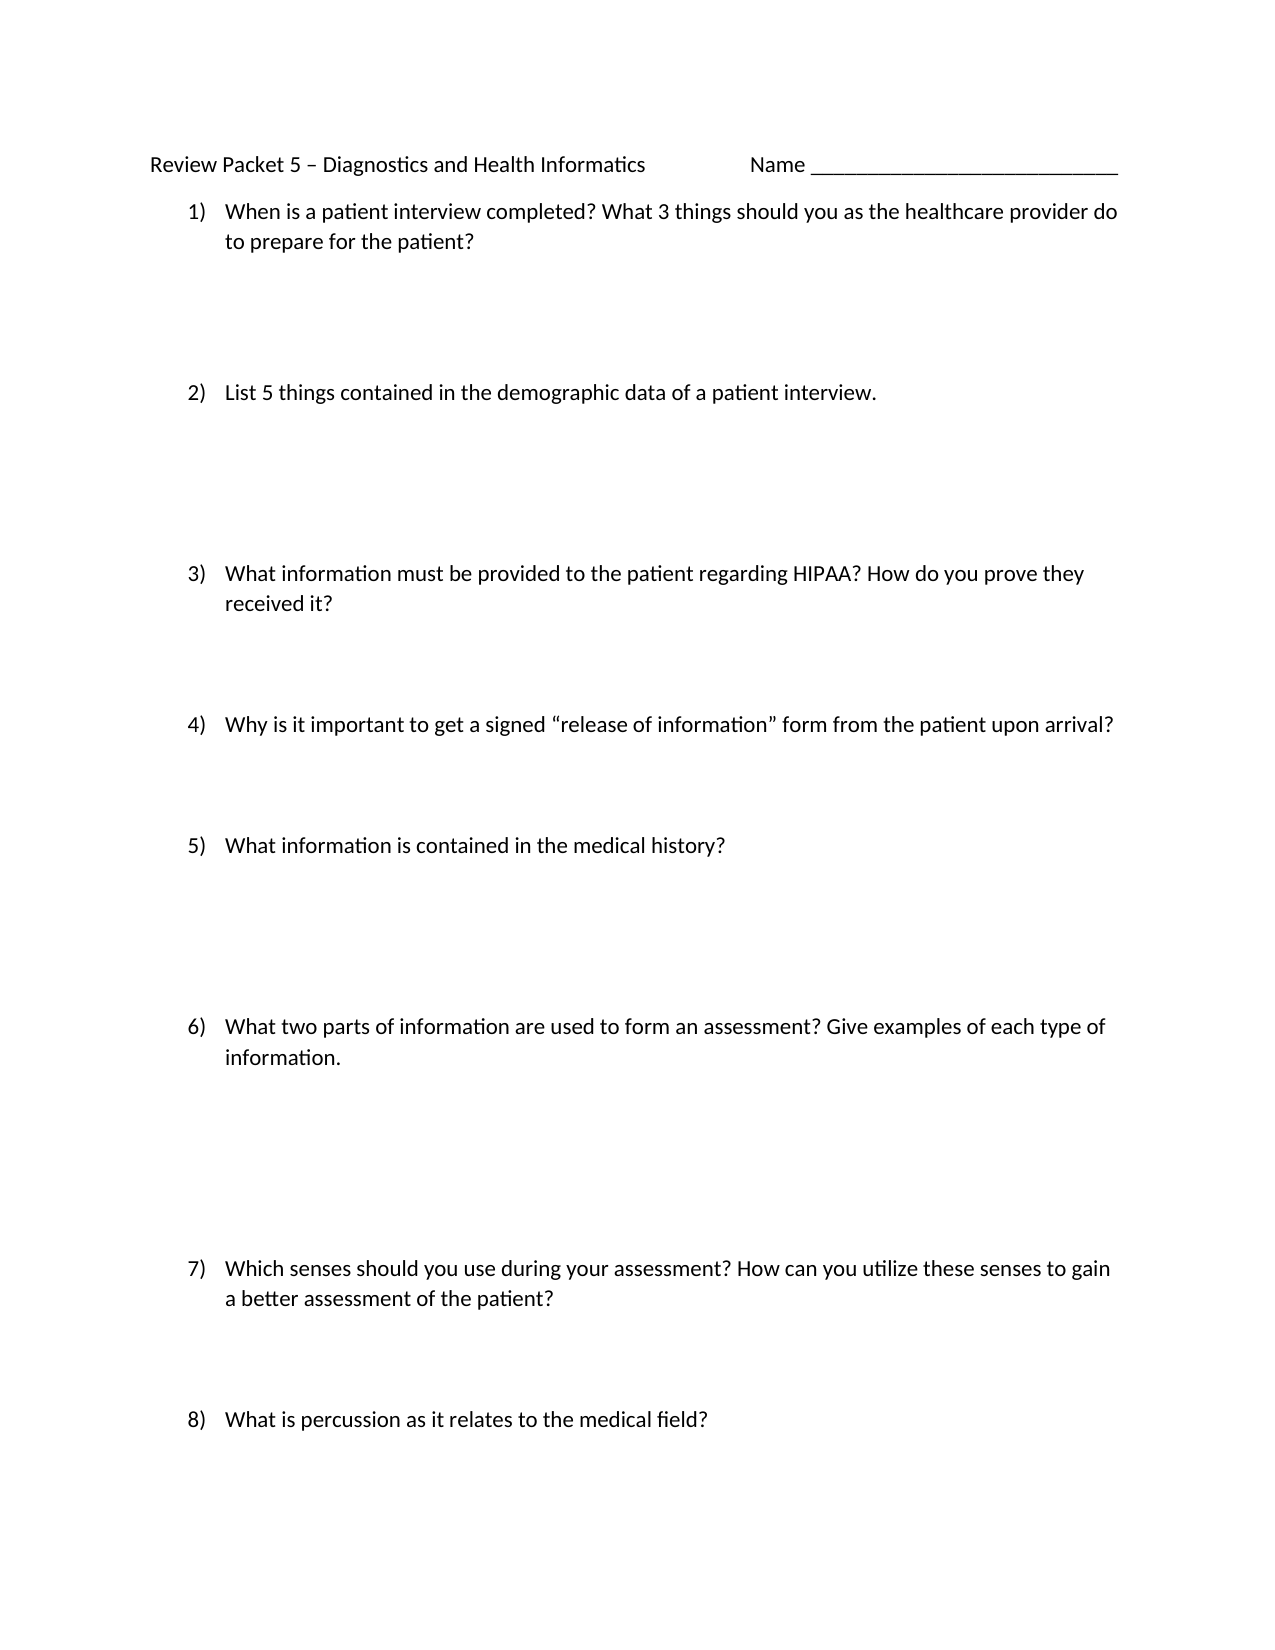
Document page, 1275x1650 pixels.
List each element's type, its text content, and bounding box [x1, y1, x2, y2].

list What two parts of information are used to form an assessment? Give examples of each type of information. [187, 1012, 1125, 1252]
list List 5 things contained in the demographic data of a patient interview. [187, 378, 1125, 557]
list When is a patient interview completed? What 3 things should you as the healthcare provider do to prepare for the patient? [187, 197, 1125, 376]
list What is percussion as it relates to the medical field? [187, 1405, 1125, 1494]
text Review Packet 5 – Diagnostics and Health Informatics Name ___________________________ [150, 150, 1125, 178]
list What information is contained in the medical history? [187, 831, 1125, 1010]
list What information must be provided to the patient regarding HIPAA? How do you prove they received it? [187, 559, 1125, 708]
list Why is it important to get a signed “release of information” form from the patient upon arrival? [187, 710, 1125, 829]
list Which senses should you use during your assessment? How can you utilize these senses to gain a better assessment of the patient? [187, 1254, 1125, 1403]
